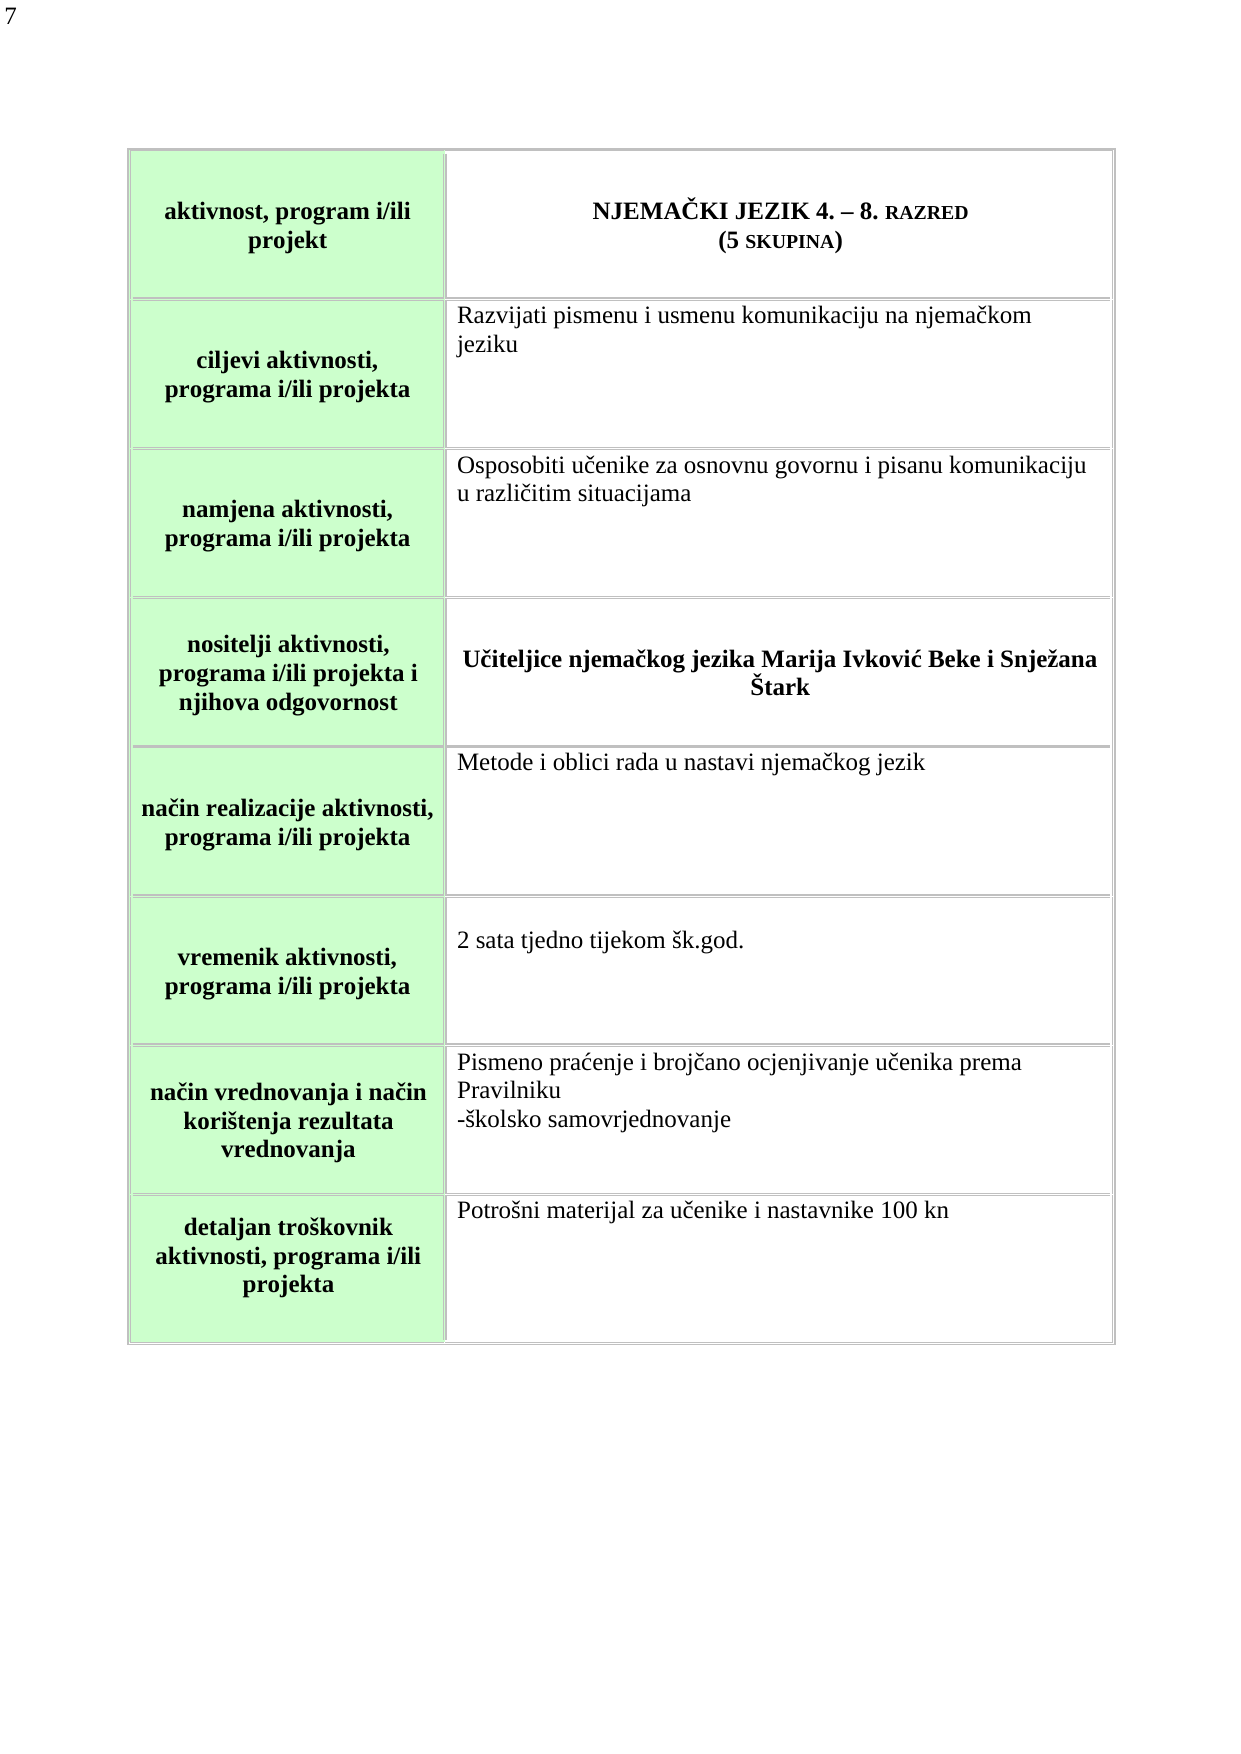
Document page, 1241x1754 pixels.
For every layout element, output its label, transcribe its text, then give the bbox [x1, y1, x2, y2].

table_cell Pismeno praćenje i brojčano ocjenjivanje učenika prema Pravilniku -školsko samovrjednovanje [447, 1043, 1112, 1193]
table_cell ciljevi aktivnosti, programa i/ili projekta [131, 297, 443, 446]
table_cell Razvijati pismenu i usmenu komunikaciju na njemačkom jeziku [447, 297, 1112, 446]
table_cell vremenik aktivnosti, programa i/ili projekta [131, 894, 443, 1043]
table_cell Potrošni materijal za učenike i nastavnike 100 kn [445, 1193, 1114, 1342]
table_cell Metode i oblici rada u nastavi njemačkog jezik [447, 745, 1112, 894]
table_cell 2 sata tjedno tijekom šk.god. [447, 894, 1112, 1043]
table_cell nositelji aktivnosti, programa i/ili projekta i njihova odgovornost [129, 596, 445, 745]
table_cell način vrednovanja i način korištenja rezultata vrednovanja [131, 1043, 443, 1193]
table_cell namjena aktivnosti, programa i/ili projekta [131, 446, 443, 596]
table_cell način realizacije aktivnosti, programa i/ili projekta [131, 745, 443, 894]
table_cell detaljan troškovnik aktivnosti, programa i/ili projekta [129, 1193, 445, 1342]
table_cell Osposobiti učenike za osnovnu govornu i pisanu komunikaciju u različitim situacijama [447, 446, 1112, 596]
table_cell Učiteljice njemačkog jezika Marija Ivković Beke i Snježana Štark [445, 596, 1114, 745]
table_header aktivnost, program i/ili projekt [131, 150, 445, 297]
table_header NJEMAČKI JEZIK 4. – 8. RAZRED (5 SKUPINA) [445, 151, 1112, 297]
